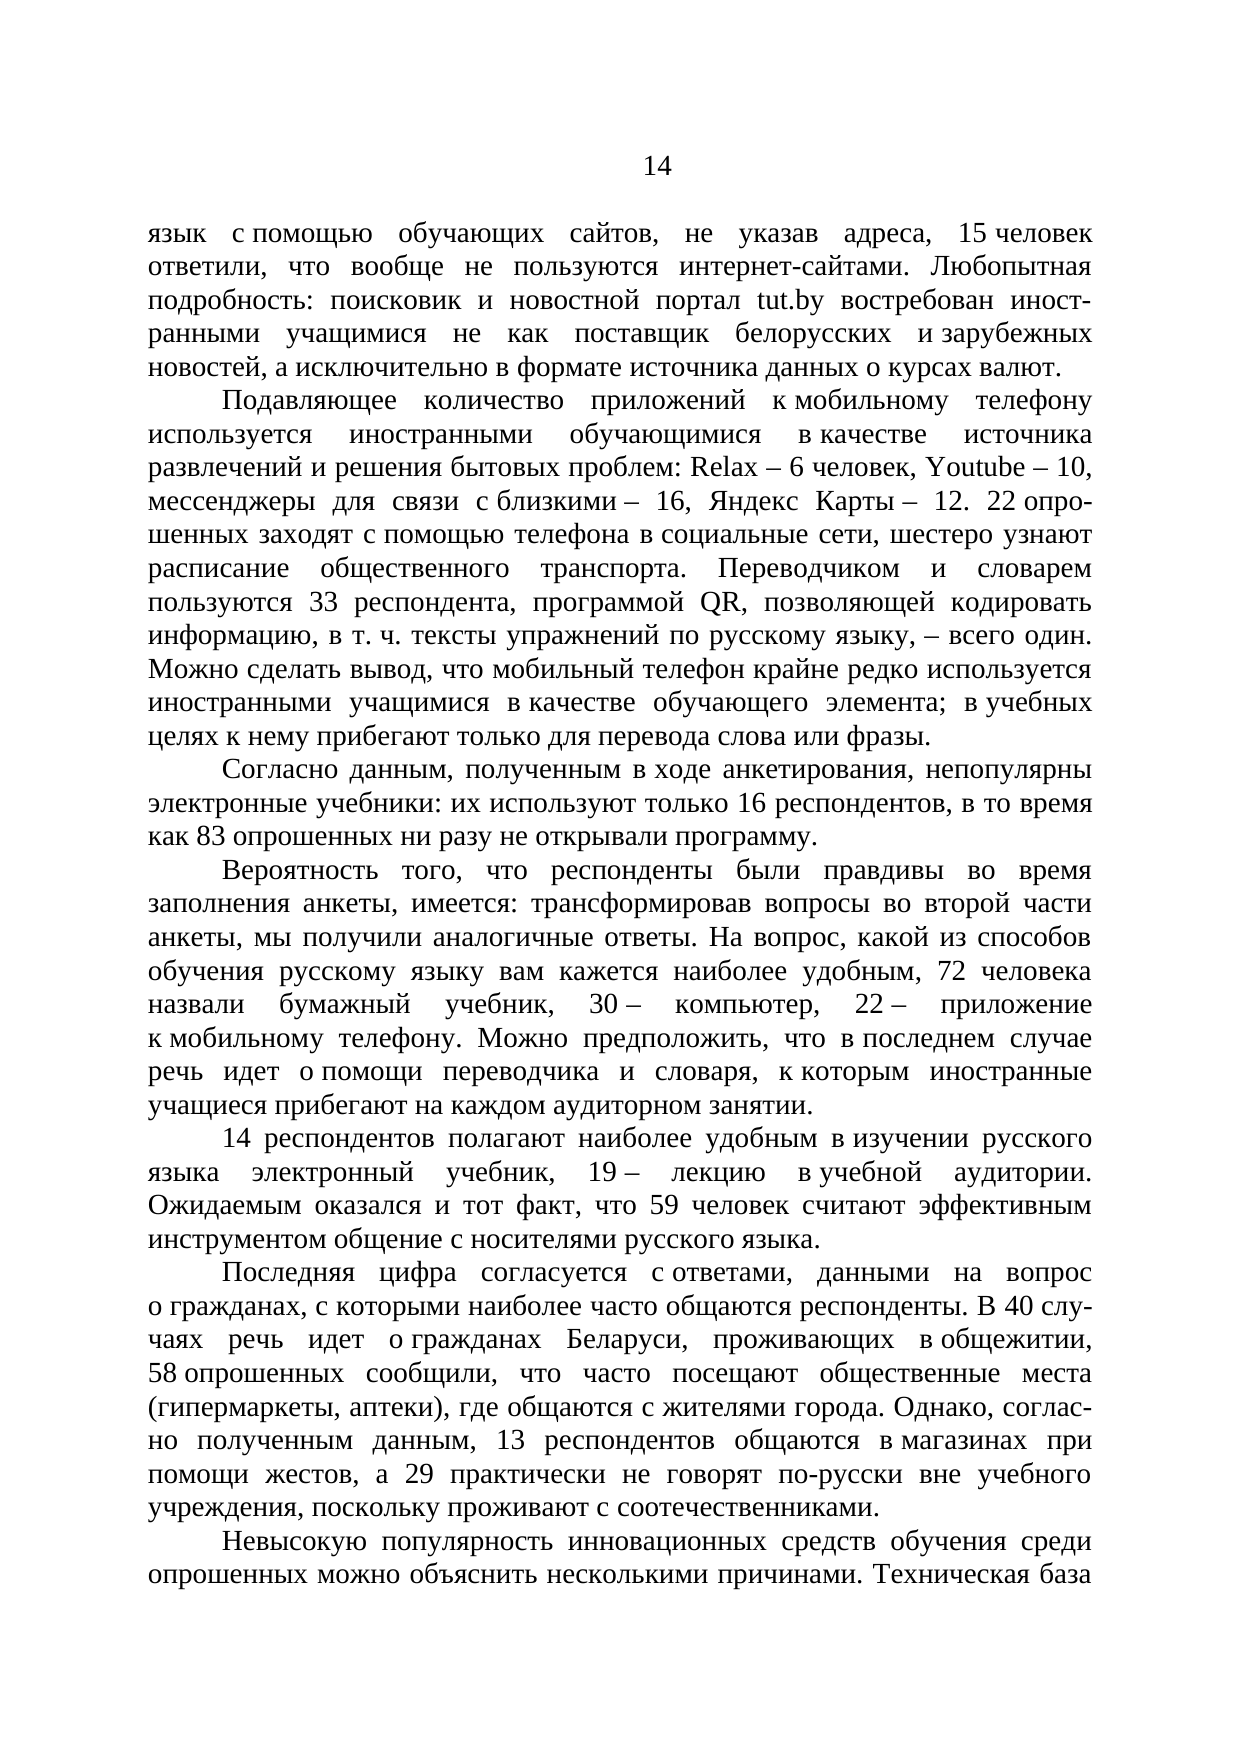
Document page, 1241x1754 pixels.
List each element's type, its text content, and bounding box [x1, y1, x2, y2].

text Подавляющее количество приложений к мобильному телефону используется иностранными обучающимися в качестве источника развлечений и решения бытовых проблем: Relax – 6 человек, Youtube – 10, мессенджеры для связи с близкими – 16, Яндекс Карты – 12. 22 опрошенных заходят с помощью телефона в социальные сети, шестеро узнают расписание общественного транспорта. Переводчиком и словарем пользуются 33 респондента, программой QR, позволяющей кодировать информацию, в т. ч. тексты упражнений по русскому языку, – всего один. Можно сделать вывод, что мобильный телефон крайне редко используется иностранными учащимися в качестве обучающего элемента; в учебных целях к нему прибегают только для перевода слова или фразы. [148, 382, 1092, 751]
text Согласно данным, полученным в ходе анкетирования, непопулярны электронные учебники: их используют только 16 респондентов, в то время как 83 опрошенных ни разу не открывали программу. [148, 751, 1092, 852]
text Вероятность того, что респонденты были правдивы во время заполнения анкеты, имеется: трансформировав вопросы во второй части анкеты, мы получили аналогичные ответы. На вопрос, какой из способов обучения русскому языку вам кажется наиболее удобным, 72 человека назвали бумажный учебник, 30 – компьютер, 22 – приложение к мобильному телефону. Можно предположить, что в последнем случае речь идет о помощи переводчика и словаря, к которым иностранные учащиеся прибегают на каждом аудиторном занятии. [148, 852, 1092, 1120]
text Последняя цифра согласуется с ответами, данными на вопрос о гражданах, с которыми наиболее часто общаются респонденты. В 40 слу-чаях речь идет о гражданах Беларуси, проживающих в общежитии, 58 опрошенных сообщили, что часто посещают общественные места (гипермаркеты, аптеки), где общаются с жителями города. Однако, соглас-но полученным данным, 13 респондентов общаются в магазинах при помощи жестов, а 29 практически не говорят по-русски вне учебного учреждения, поскольку проживают с соотечественниками. [148, 1254, 1092, 1523]
text 14 респондентов полагают наиболее удобным в изучении русского языка электронный учебник, 19 – лекцию в учебной аудитории. Ожидаемым оказался и тот факт, что 59 человек считают эффективным инструментом общение с носителями русского языка. [148, 1120, 1092, 1254]
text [148, 215, 1092, 382]
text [148, 1523, 1092, 1590]
